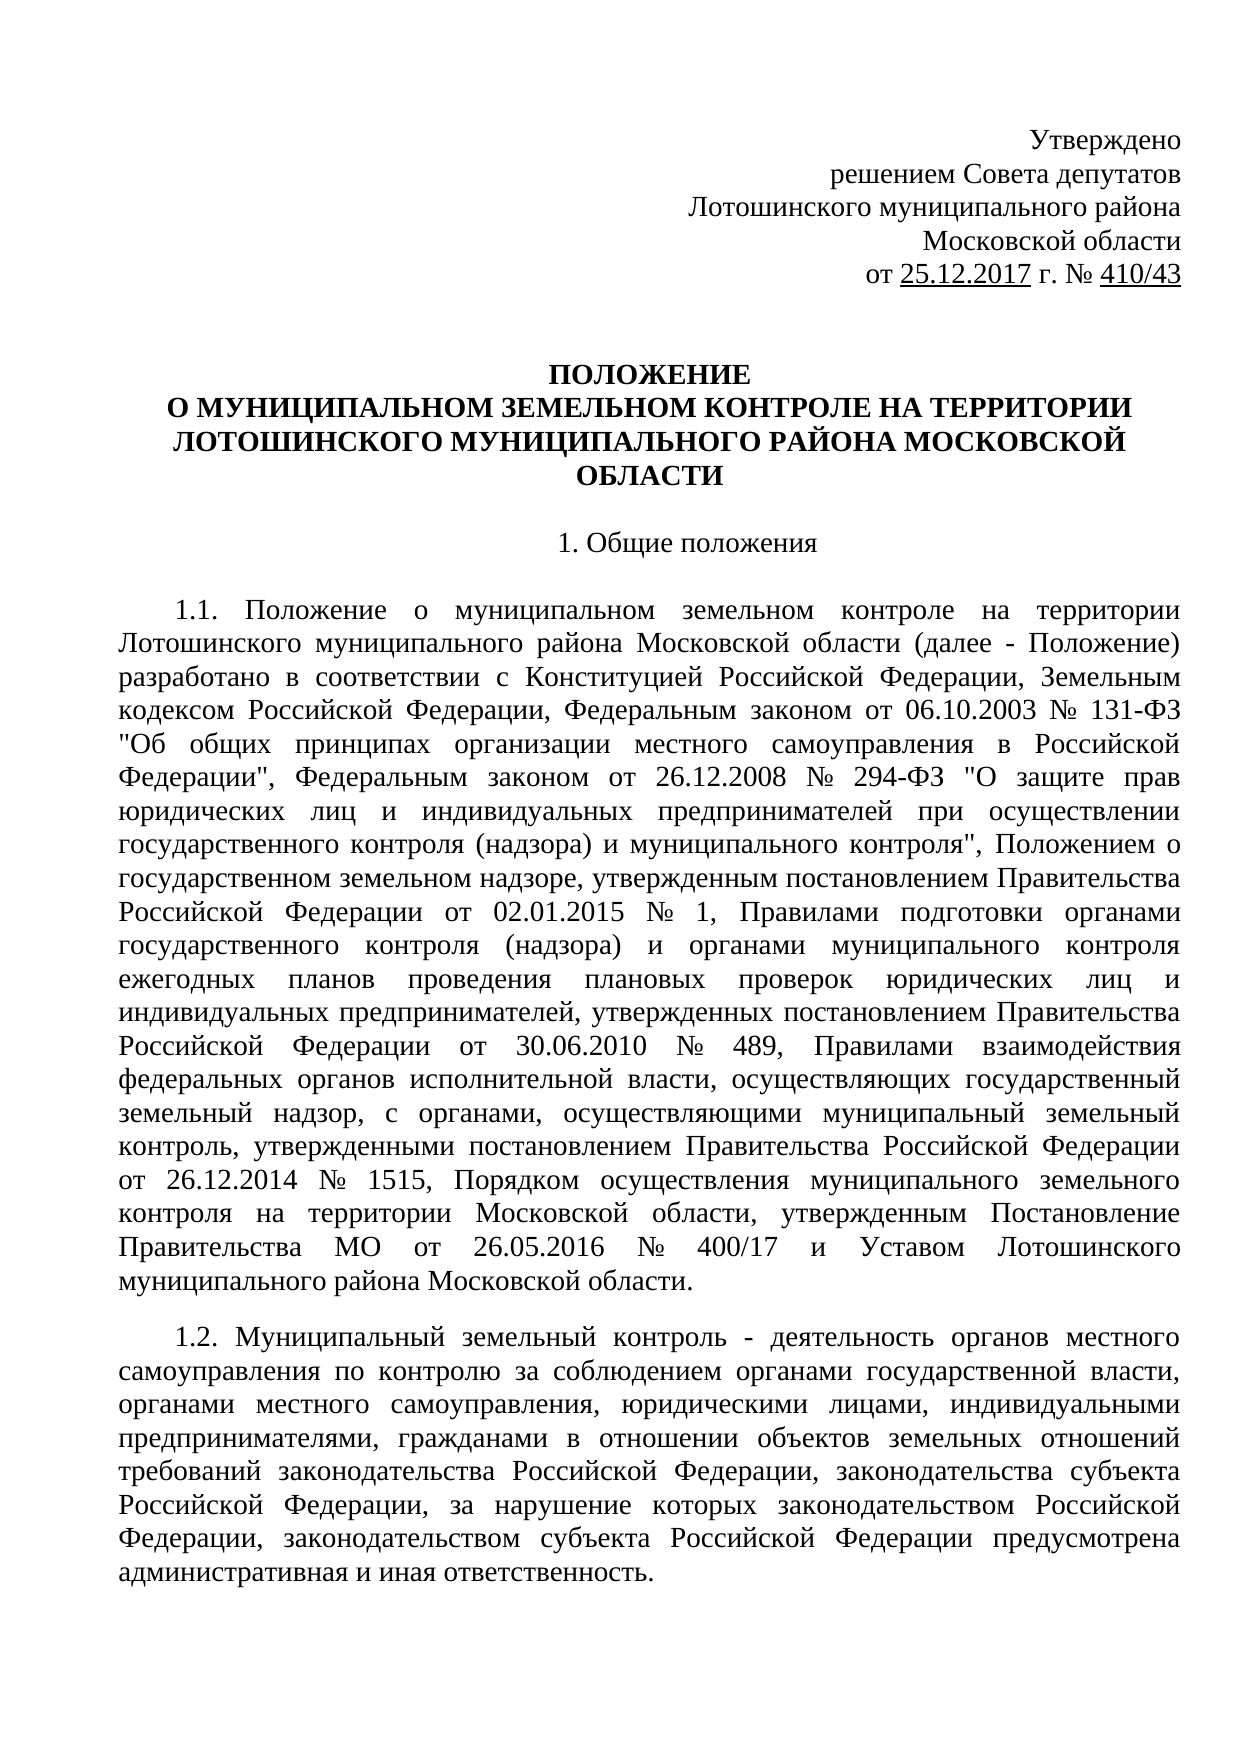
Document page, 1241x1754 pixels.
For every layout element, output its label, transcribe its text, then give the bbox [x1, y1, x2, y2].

text от 25.12.2017 г. № 410/43 [118, 256, 1181, 290]
title ЛОТОШИНСКОГО МУНИЦИПАЛЬНОГО РАЙОНА МОСКОВСКОЙ ОБЛАСТИ [118, 424, 1181, 491]
text 1.1. Положение о муниципальном земельном контроле на территории Лотошинского муниципального района Московской области (далее - Положение) разработано в соответствии с Конституцией Российской Федерации, Земельным кодексом Российской Федерации, Федеральным законом от 06.10.2003 № 131-ФЗ "Об общих принципах организации местного самоуправления в Российской Федерации", Федеральным законом от 26.12.2008 № 294-ФЗ "О защите прав юридических лиц и индивидуальных предпринимателей при осуществлении государственного контроля (надзора) и муниципального контроля", Положением о государственном земельном надзоре, утвержденным постановлением Правительства Российской Федерации от 02.01.2015 № 1, Правилами подготовки органами государственного контроля (надзора) и органами муниципального контроля ежегодных планов проведения плановых проверок юридических лиц и индивидуальных предпринимателей, утвержденных постановлением Правительства Российской Федерации от 30.06.2010 № 489, Правилами взаимодействия федеральных органов исполнительной власти, осуществляющих государственный земельный надзор, с органами, осуществляющими муниципальный земельный контроль, утвержденными постановлением Правительства Российской Федерации от 26.12.2014 № 1515, Порядком осуществления муниципального земельного контроля на территории Московской области, утвержденным Постановление Правительства МО от 26.05.2016 № 400/17 и Уставом Лотошинского муниципального района Московской области. [118, 592, 1181, 1296]
text Московской области [118, 223, 1181, 256]
title ПОЛОЖЕНИЕ [118, 357, 1181, 391]
text 1. Общие положения [118, 525, 1181, 558]
text Лотошинского муниципального района [118, 189, 1181, 223]
title О МУНИЦИПАЛЬНОМ ЗЕМЕЛЬНОМ КОНТРОЛЕ НА ТЕРРИТОРИИ [118, 391, 1181, 424]
text решением Совета депутатов [118, 156, 1181, 189]
text Утверждено [118, 122, 1181, 156]
text 1.2. Муниципальный земельный контроль - деятельность органов местного самоуправления по контролю за соблюдением органами государственной власти, органами местного самоуправления, юридическими лицами, индивидуальными предпринимателями, гражданами в отношении объектов земельных отношений требований законодательства Российской Федерации, законодательства субъекта Российской Федерации, за нарушение которых законодательством Российской Федерации, законодательством субъекта Российской Федерации предусмотрена административная и иная ответственность. [118, 1319, 1181, 1587]
